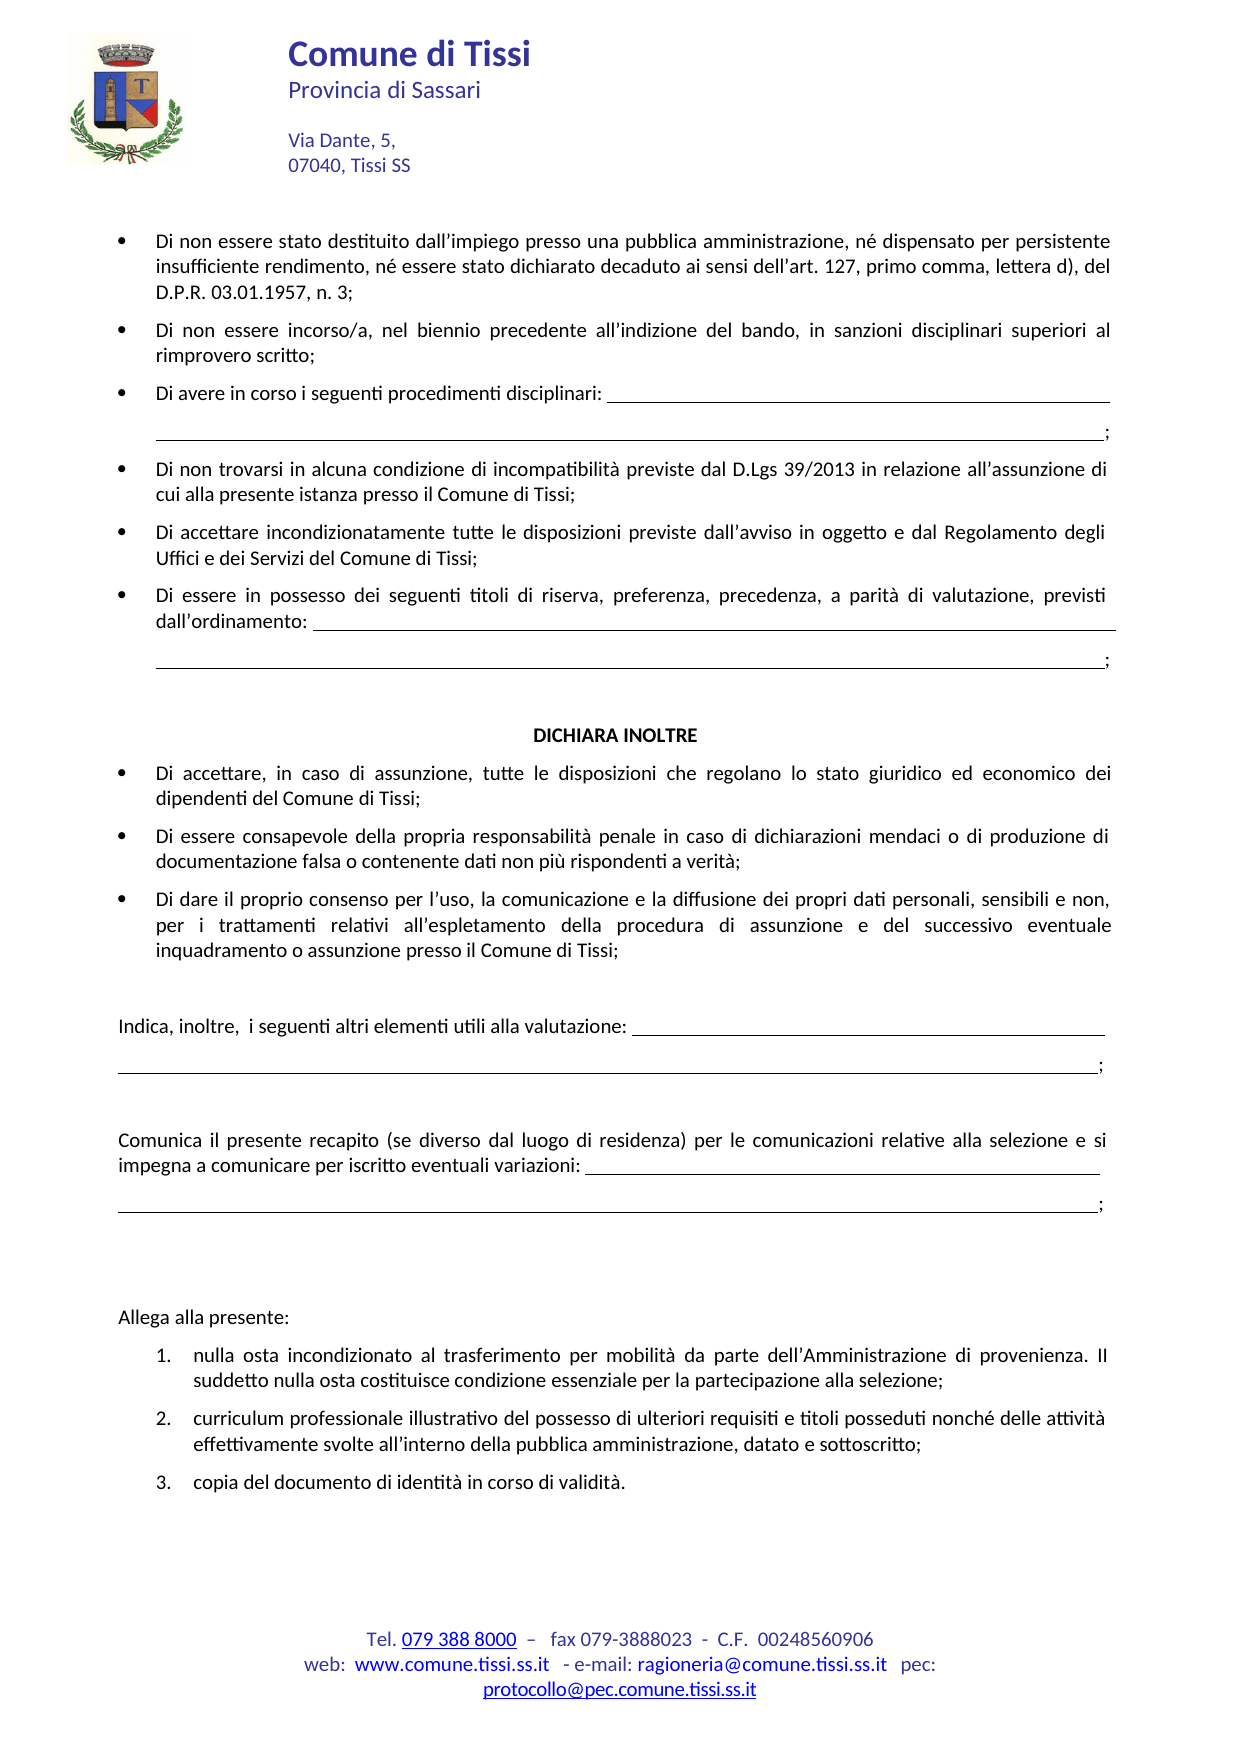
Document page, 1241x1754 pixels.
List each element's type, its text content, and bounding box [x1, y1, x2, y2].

text ; [118, 1051, 1134, 1077]
list Di essere consapevole della propria responsabilità penale in caso di dichiarazioni mendaci o di produzione di documentazione falsa o contenente dati non più rispondenti a verità; [118, 823, 1111, 874]
list Di accettare, in caso di assunzione, tutte le disposizioni che regolano lo stato giuridico ed economico dei dipendenti del Comune di Tissi; [118, 760, 1112, 811]
text Comunica il presente recapito (se diverso dal luogo di residenza) per le comunicazioni relative alla selezione e si impegna a comunicare per iscritto eventuali variazioni: [118, 1127, 1112, 1178]
text ; [156, 646, 1134, 671]
list Di non essere incorso/a, nel biennio precedente all’indizione del bando, in sanzioni disciplinari superiori al rimprovero scritto; [118, 317, 1112, 368]
list Di essere in possesso dei seguenti titoli di riserva, preferenza, precedenza, a parità di valutazione, previsti dall’ordinamento: [118, 583, 1116, 633]
text Allega alla presente: [118, 1304, 1134, 1330]
list Di non essere stato destituito dall’impiego presso una pubblica amministrazione, né dispensato per persistente insufficiente rendimento, né essere stato dichiarato decaduto ai sensi dell’art. 127, primo comma, lettera d), del D.P.R. 03.01.1957, n. 3; [118, 228, 1112, 304]
list Di non trovarsi in alcuna condizione di incompatibilità previste dal D.Lgs 39/2013 in relazione all’assunzione di cui alla presente istanza presso il Comune di Tissi; [118, 456, 1112, 507]
picture [67, 33, 187, 165]
subtitle DICHIARA INOLTRE [531, 722, 699, 747]
list nulla osta incondizionato al trasferimento per mobilità da parte dell’Amministrazione di provenienza. II suddetto nulla osta costituisce condizione essenziale per la partecipazione alla selezione; [156, 1342, 1112, 1393]
list Di dare il proprio consenso per l’uso, la comunicazione e la diffusione dei propri dati personali, sensibili e non, per i trattamenti relativi all’espletamento della procedura di assunzione e del successivo eventuale inquadramento o assunzione presso il Comune di Tissi; [118, 886, 1112, 963]
text ; [156, 418, 1134, 443]
list copia del documento di identità in corso di validità. [156, 1469, 1134, 1494]
list Di avere in corso i seguenti procedimenti disciplinari: [118, 380, 1134, 406]
text ; [118, 1190, 1134, 1216]
text Indica, inoltre, i seguenti altri elementi utili alla valutazione: [118, 1013, 1134, 1039]
list Di accettare incondizionatamente tutte le disposizioni previste dall’avviso in oggetto e dal Regolamento degli Uffici e dei Servizi del Comune di Tissi; [118, 519, 1112, 570]
list curriculum professionale illustrativo del possesso di ulteriori requisiti e titoli posseduti nonché delle attività effettivamente svolte all’interno della pubblica amministrazione, datato e sottoscritto; [156, 1406, 1112, 1456]
